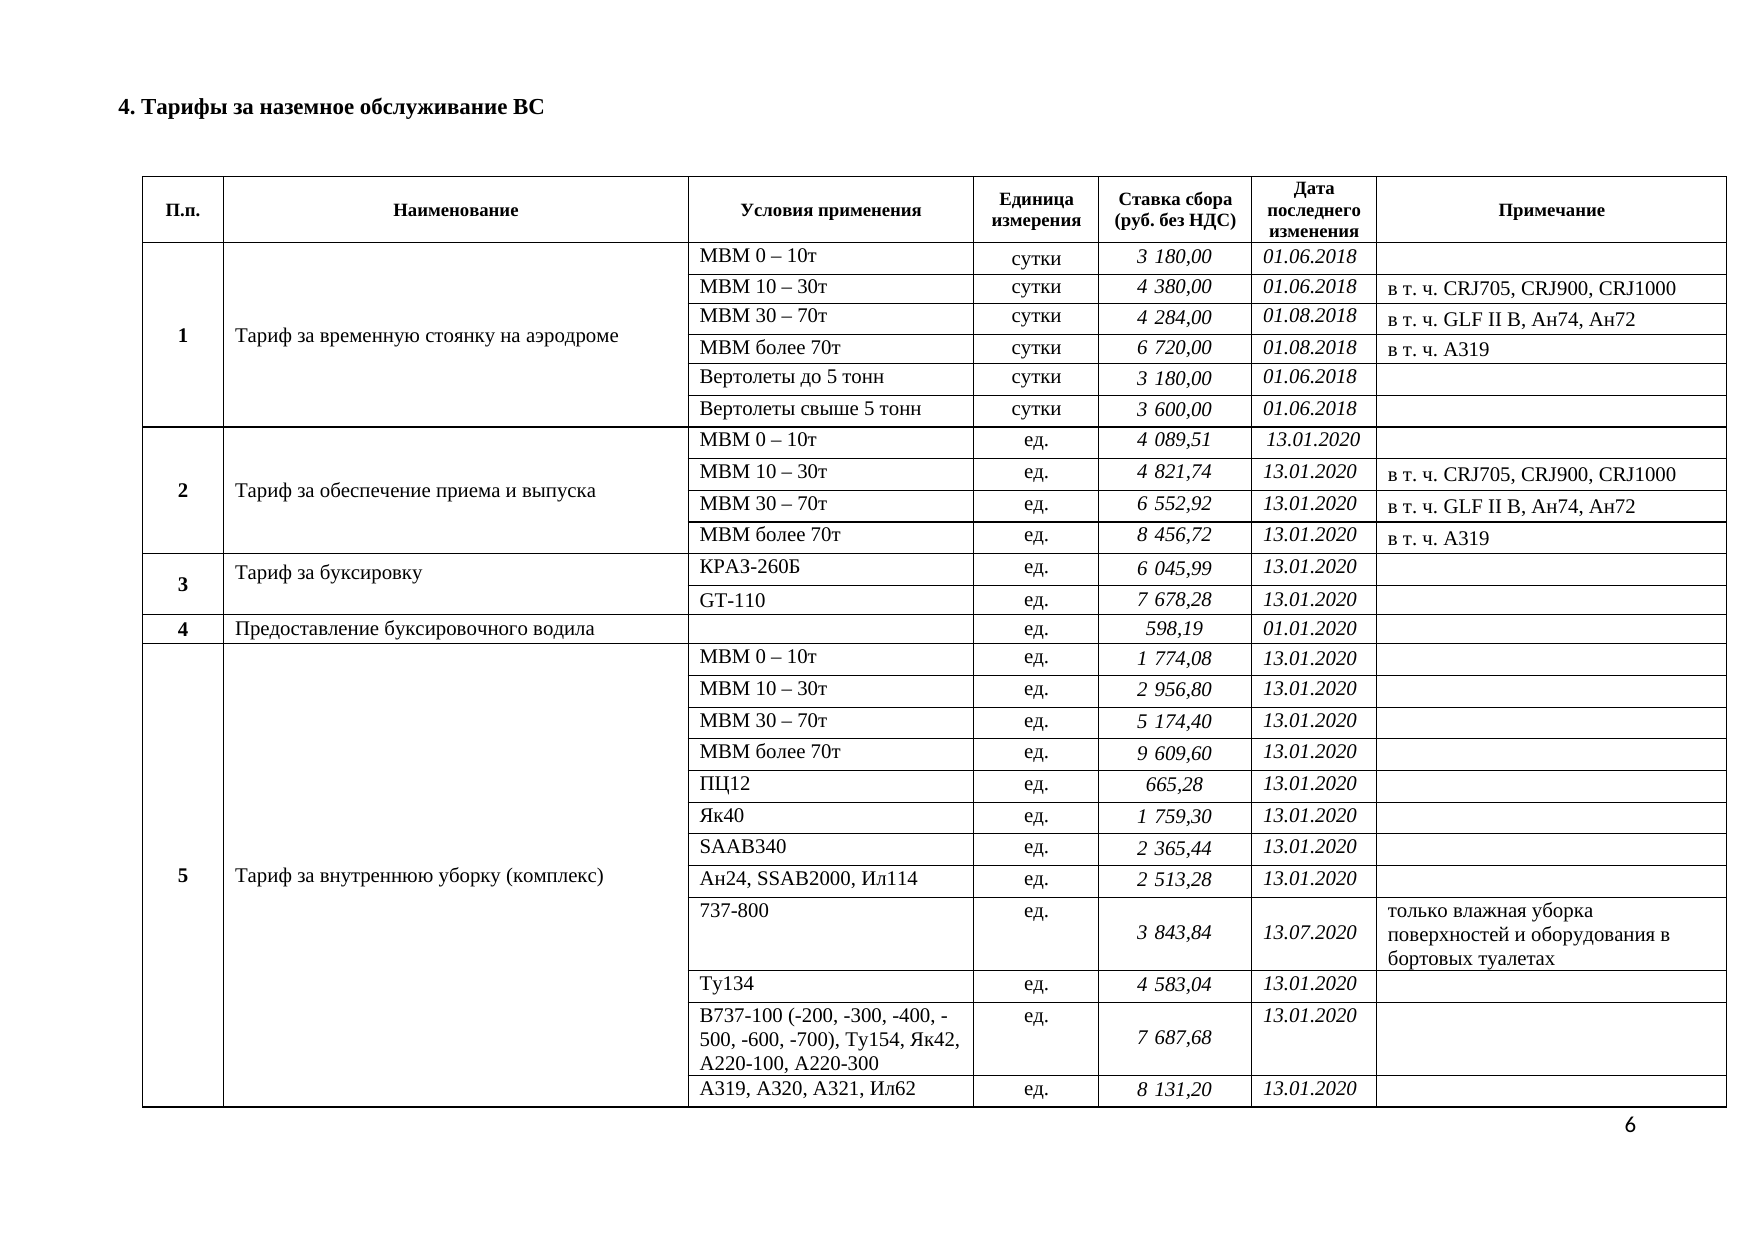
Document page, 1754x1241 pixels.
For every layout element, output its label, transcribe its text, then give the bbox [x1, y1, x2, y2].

table_cell 7 687,68 [1099, 1003, 1251, 1075]
table_header Единица измерения [974, 177, 1098, 242]
table_cell 665,28 [1099, 771, 1251, 802]
table_cell 3 180,00 [1099, 364, 1251, 395]
table_cell сутки [974, 304, 1098, 334]
table_cell 2 956,80 [1099, 676, 1251, 707]
table_cell МВМ 10 – 30т [689, 275, 973, 302]
table_cell [1377, 739, 1726, 770]
table_cell сутки [974, 396, 1098, 426]
table_cell 4 583,04 [1099, 971, 1251, 1002]
table_cell сутки [974, 275, 1098, 302]
table_header Ставка сбора (руб. без НДС) [1099, 177, 1251, 242]
table_cell ед. [974, 586, 1098, 614]
table_cell 13.01.2020 [1252, 459, 1376, 490]
table_cell ед. [974, 834, 1098, 865]
table_cell 13.01.2020 [1252, 523, 1376, 553]
table_cell ед. [974, 644, 1098, 675]
table_cell ед. [974, 866, 1098, 897]
table_cell в т. ч. А319 [1377, 523, 1726, 553]
table_cell 9 609,60 [1099, 739, 1251, 770]
table_cell ед. [974, 771, 1098, 802]
table_cell 13.01.2020 [1252, 866, 1376, 897]
table_cell в т. ч. GLF II B, Ан74, Ан72 [1377, 491, 1726, 521]
table_cell в т. ч. А319 [1377, 335, 1726, 363]
table_cell [1377, 644, 1726, 675]
table_cell МВМ 10 – 30т [689, 676, 973, 707]
table_cell 01.06.2018 [1252, 243, 1376, 273]
table_cell [1377, 396, 1726, 426]
table_cell 01.06.2018 [1252, 275, 1376, 302]
table_cell только влажная уборка поверхностей и оборудования в бортовых туалетах [1377, 898, 1726, 970]
table_cell 6 720,00 [1099, 335, 1251, 363]
table_cell МВМ 0 – 10т [689, 644, 973, 675]
table_cell [1377, 708, 1726, 738]
table_cell ед. [974, 676, 1098, 707]
table_cell ед. [974, 615, 1098, 643]
table_cell 2 513,28 [1099, 866, 1251, 897]
table_cell ед. [974, 1076, 1098, 1106]
table_cell 7 678,28 [1099, 586, 1251, 614]
table_cell Тариф за обеспечение приема и выпуска [224, 428, 688, 553]
table_cell в т. ч. GLF II B, Ан74, Ан72 [1377, 304, 1726, 334]
table_cell МВМ 30 – 70т [689, 491, 973, 521]
table_cell МВМ более 70т [689, 739, 973, 770]
table_cell 13.01.2020 [1252, 586, 1376, 614]
table_cell 13.01.2020 [1252, 491, 1376, 521]
table_header Примечание [1377, 177, 1726, 242]
table_cell [1377, 971, 1726, 1002]
table_cell 4 284,00 [1099, 304, 1251, 334]
table_cell Предоставление буксировочного водила [224, 615, 688, 643]
table_cell Тариф за временную стоянку на аэродроме [224, 243, 688, 426]
subtitle 4. Тарифы за наземное обслуживание ВС [118, 93, 1636, 119]
table_cell МВМ 10 – 30т [689, 459, 973, 490]
table_cell МВМ 0 – 10т [689, 428, 973, 458]
table_cell [1377, 1003, 1726, 1075]
table_cell 3 843,84 [1099, 898, 1251, 970]
table_cell 13.01.2020 [1252, 708, 1376, 738]
table_cell А319, А320, А321, Ил62 [689, 1076, 973, 1106]
table_cell [1377, 1076, 1726, 1106]
table_cell 5 [143, 644, 223, 1106]
table_cell 1 759,30 [1099, 803, 1251, 833]
table_cell [1377, 771, 1726, 802]
table_cell ед. [974, 459, 1098, 490]
table_cell Вертолеты до 5 тонн [689, 364, 973, 395]
table_cell [1377, 554, 1726, 585]
table_cell [1377, 364, 1726, 395]
table_cell Тариф за буксировку [224, 554, 688, 614]
table_cell [1377, 803, 1726, 833]
table_cell 737-800 [689, 898, 973, 970]
table_cell 13.01.2020 [1252, 676, 1376, 707]
table_header Условия применения [689, 177, 973, 242]
table_cell 4 089,51 [1099, 428, 1251, 458]
table_cell 01.01.2020 [1252, 615, 1376, 643]
table_cell Як40 [689, 803, 973, 833]
table_cell Ту134 [689, 971, 973, 1002]
table_cell Тариф за внутреннюю уборку (комплекс) [224, 644, 688, 1106]
table_cell 4 821,74 [1099, 459, 1251, 490]
table_cell ед. [974, 1003, 1098, 1075]
table_cell [1377, 866, 1726, 897]
table_cell 13.01.2020 [1252, 1003, 1376, 1075]
table_cell Ан24, SSAB2000, Ил114 [689, 866, 973, 897]
table_cell МВМ более 70т [689, 523, 973, 553]
table_cell ед. [974, 898, 1098, 970]
table_cell КРАЗ-260Б [689, 554, 973, 585]
table_cell 13.01.2020 [1252, 428, 1376, 458]
table_cell МВМ 30 – 70т [689, 708, 973, 738]
table_cell [1377, 834, 1726, 865]
table_cell 3 [143, 554, 223, 614]
table_cell сутки [974, 364, 1098, 395]
table_cell 01.06.2018 [1252, 396, 1376, 426]
table_header Дата последнего изменения [1252, 177, 1376, 242]
table_cell 4 [143, 615, 223, 643]
table_cell ед. [974, 803, 1098, 833]
table_cell 13.07.2020 [1252, 898, 1376, 970]
table_cell 01.08.2018 [1252, 304, 1376, 334]
table_cell 13.01.2020 [1252, 644, 1376, 675]
table_cell 3 180,00 [1099, 243, 1251, 273]
table_cell GT-110 [689, 586, 973, 614]
table_cell 8 131,20 [1099, 1076, 1251, 1106]
table_header Наименование [224, 177, 688, 242]
table_cell 3 600,00 [1099, 396, 1251, 426]
table_cell В737-100 (-200, -300, -400, -500, -600, -700), Ту154, Як42, А220-100, А220-300 [689, 1003, 973, 1075]
table_cell [1377, 243, 1726, 273]
table_cell ед. [974, 428, 1098, 458]
table_cell 13.01.2020 [1252, 554, 1376, 585]
table_cell [1377, 615, 1726, 643]
table_cell 8 456,72 [1099, 523, 1251, 553]
table_cell 01.08.2018 [1252, 335, 1376, 363]
table_cell ед. [974, 971, 1098, 1002]
table_cell 13.01.2020 [1252, 1076, 1376, 1106]
table_cell МВМ 30 – 70т [689, 304, 973, 334]
table_cell 6 552,92 [1099, 491, 1251, 521]
table_cell 13.01.2020 [1252, 771, 1376, 802]
table_cell МВМ более 70т [689, 335, 973, 363]
table_cell ед. [974, 523, 1098, 553]
table_cell в т. ч. CRJ705, CRJ900, CRJ1000 [1377, 275, 1726, 302]
table_cell 13.01.2020 [1252, 834, 1376, 865]
table_cell Вертолеты свыше 5 тонн [689, 396, 973, 426]
table_cell 598,19 [1099, 615, 1251, 643]
table_cell [1377, 586, 1726, 614]
table_cell сутки [974, 335, 1098, 363]
table_cell 1 [143, 243, 223, 426]
table_header П.п. [143, 177, 223, 242]
table_cell ед. [974, 491, 1098, 521]
table_cell 01.06.2018 [1252, 364, 1376, 395]
table_cell 13.01.2020 [1252, 803, 1376, 833]
table_cell МВМ 0 – 10т [689, 243, 973, 273]
table_cell 2 [143, 428, 223, 553]
table_cell 5 174,40 [1099, 708, 1251, 738]
table_cell ед. [974, 554, 1098, 585]
table_cell сутки [974, 243, 1098, 273]
table_cell [689, 615, 973, 643]
table_cell 13.01.2020 [1252, 739, 1376, 770]
table_cell 6 045,99 [1099, 554, 1251, 585]
table_cell [1377, 676, 1726, 707]
table_cell ед. [974, 708, 1098, 738]
table_cell 13.01.2020 [1252, 971, 1376, 1002]
table_cell в т. ч. CRJ705, CRJ900, CRJ1000 [1377, 459, 1726, 490]
table_cell 2 365,44 [1099, 834, 1251, 865]
table_cell ПЦ12 [689, 771, 973, 802]
table_cell 4 380,00 [1099, 275, 1251, 302]
table_cell 1 774,08 [1099, 644, 1251, 675]
table_cell [1377, 428, 1726, 458]
table_cell ед. [974, 739, 1098, 770]
table_cell SAAB340 [689, 834, 973, 865]
